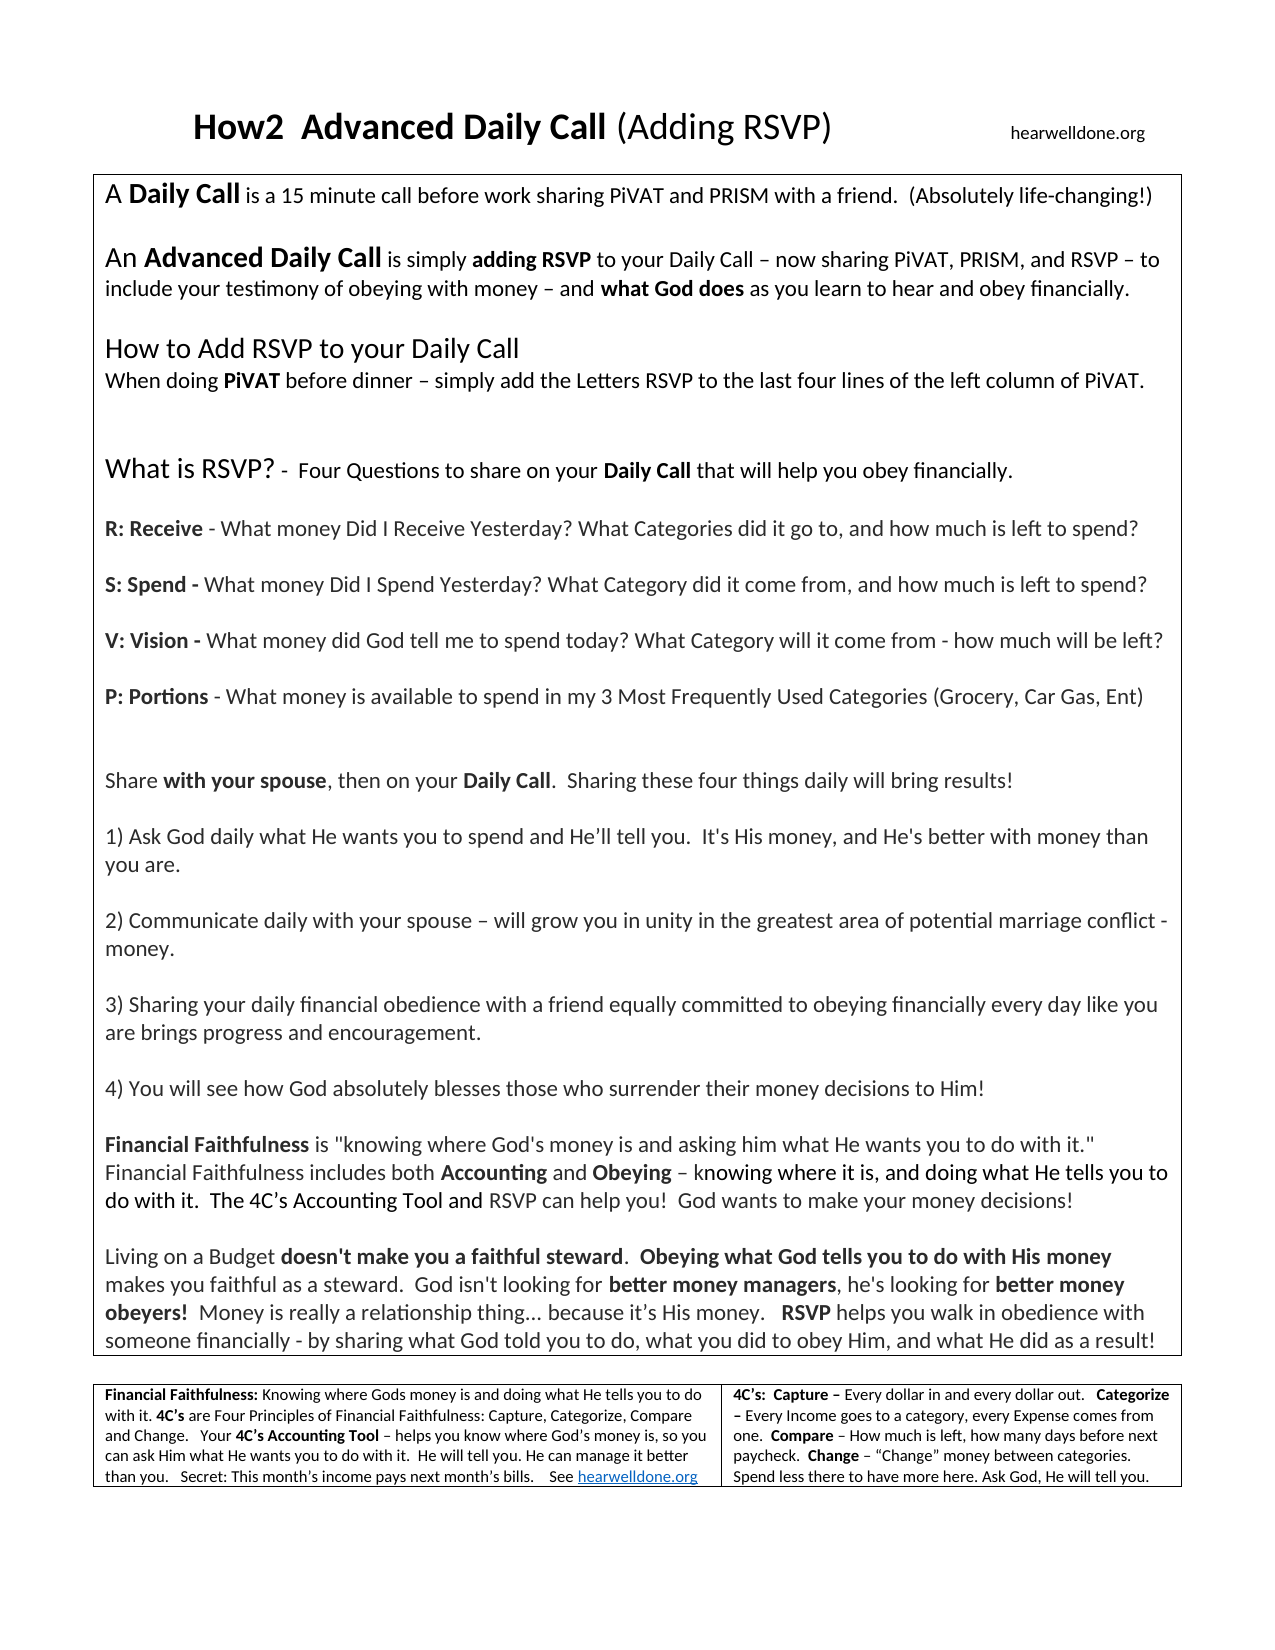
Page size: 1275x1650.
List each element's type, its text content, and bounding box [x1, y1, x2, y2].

text How2 Advanced Daily Call (Adding RSVP) hearwelldone.org [75, 103, 1200, 149]
table_header A Daily Call is a 15 minute call before work sharing PiVAT and PRISM with a friend. (Absolutely life-changing!) An Advanced Daily Call is simply adding RSVP to your Daily Call – now sharing PiVAT, PRISM, and RSVP – to include your testimony of obeying with money – and what God does as you learn to hear and obey financially. How to Add RSVP to your Daily Call When doing PiVAT before dinner – simply add the Letters RSVP to the last four lines of the left column of PiVAT. What is RSVP? - Four Questions to share on your Daily Call that will help you obey financially. R: Receive - What money Did I Receive Yesterday? What Categories did it go to, and how much is left to spend? S: Spend - What money Did I Spend Yesterday? What Category did it come from, and how much is left to spend? V: Vision - What money did God tell me to spend today? What Category will it come from - how much will be left? P: Portions - What money is available to spend in my 3 Most Frequently Used Categories (Grocery, Car Gas, Ent) Share with your spouse, then on your Daily Call. Sharing these four things daily will bring results! 1) Ask God daily what He wants you to spend and He’ll tell you. It's His money, and He's better with money than you are. 2) Communicate daily with your spouse – will grow you in unity in the greatest area of potential marriage conflict - money. 3) Sharing your daily financial obedience with a friend equally committed to obeying financially every day like you are brings progress and encouragement. 4) You will see how God absolutely blesses those who surrender their money decisions to Him! Financial Faithfulness is "knowing where God's money is and asking him what He wants you to do with it." Financial Faithfulness includes both Accounting and Obeying – knowing where it is, and doing what He tells you to do with it. The 4C’s Accounting Tool and RSVP can help you! God wants to make your money decisions! Living on a Budget doesn't make you a faithful steward. Obeying what God tells you to do with His money makes you faithful as a steward. God isn't looking for better money managers, he's looking for better money obeyers! Money is really a relationship thing... because it’s His money. RSVP helps you walk in obedience with someone financially - by sharing what God told you to do, what you did to obey Him, and what He did as a result! [94, 175, 1181, 1354]
table_header Financial Faithfulness: Knowing where Gods money is and doing what He tells you to do with it. 4C’s are Four Principles of Financial Faithfulness: Capture, Categorize, Compare and Change. Your 4C’s Accounting Tool – helps you know where God’s money is, so you can ask Him what He wants you to do with it. He will tell you. He can manage it better than you. Secret: This month’s income pays next month’s bills. See hearwelldone.org [94, 1385, 721, 1486]
table_header 4C’s: Capture – Every dollar in and every dollar out. Categorize – Every Income goes to a category, every Expense comes from one. Compare – How much is left, how many days before next paycheck. Change – “Change” money between categories. Spend less there to have more here. Ask God, He will tell you. [722, 1385, 1181, 1486]
